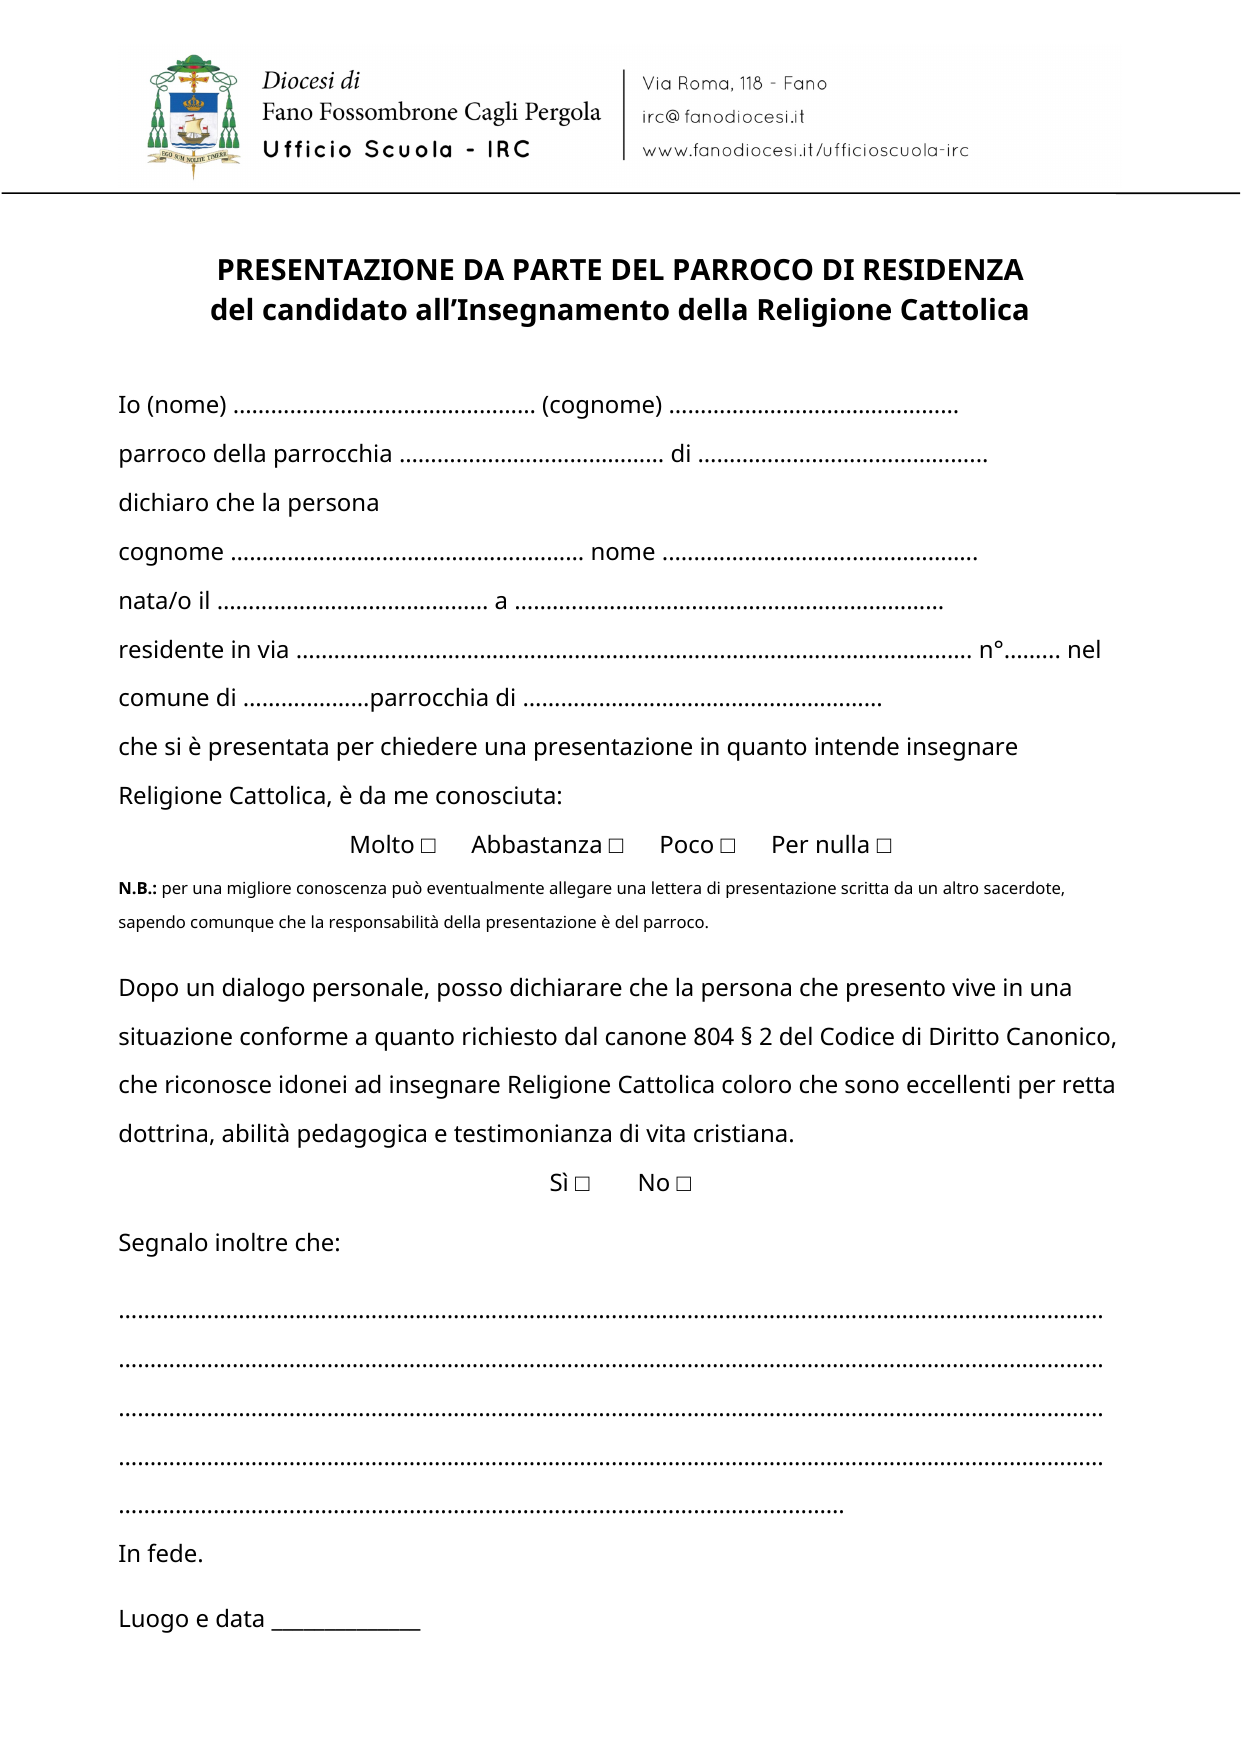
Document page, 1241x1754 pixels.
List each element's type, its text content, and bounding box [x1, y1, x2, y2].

text ………………………………………………………………………………………………………………………………………………………………………………………………………………………………………………………………………………………………………………………………………………………………………………………………………………………………………………………………………………………………………………………………………………………………………………………………….…………………………………………………………………………… [118, 1293, 1122, 1521]
text N.B.: per una migliore conoscenza può eventualmente allegare una lettera di presentazione scritta da un altro sacerdote, sapendo comunque che la responsabilità della presentazione è del parroco. [118, 877, 1122, 933]
text residente in via ……………..………………………………..………….……………………………..…. n°……... nel comune di ………..………parrocchia di ………………………………………………… [118, 632, 1122, 714]
text Dopo un dialogo personale, posso dichiarare che la persona che presento vive in una situazione conforme a quanto richiesto dal canone 804 § 2 del Codice di Diritto Canonico, che riconosce idonei ad insegnare Religione Cattolica coloro che sono eccellenti per retta dottrina, abilità pedagogica e testimonianza di vita cristiana. [118, 970, 1122, 1149]
text Io (nome) ………………………………………… (cognome) ……………………….……………… [118, 388, 1122, 421]
text In fede. [118, 1537, 1122, 1569]
text Sì □ No □ [118, 1166, 1122, 1198]
text Luogo e data ______________ [118, 1602, 1122, 1635]
text Segnalo inoltre che: [118, 1226, 1122, 1293]
text PRESENTAZIONE DA PARTE DEL PARROCO DI RESIDENZA [118, 249, 1122, 289]
text parroco della parrocchia …………………………………… di ……………….……………………... [118, 437, 1122, 469]
text Molto □ Abbastanza □ Poco □ Per nulla □ [118, 828, 1122, 860]
text nata/o il …………………………….……… a ……….……………………..……..…………………… [118, 583, 1122, 616]
text cognome ………………………………………..……… nome ..……..………………..……………….. [118, 535, 1122, 567]
text del candidato all’Insegnamento della Religione Cattolica [118, 289, 1122, 329]
text dichiaro che la persona [118, 486, 1122, 518]
picture [118, 44, 1123, 188]
text che si è presentata per chiedere una presentazione in quanto intende insegnare Religione Cattolica, è da me conosciuta: [118, 730, 1122, 812]
